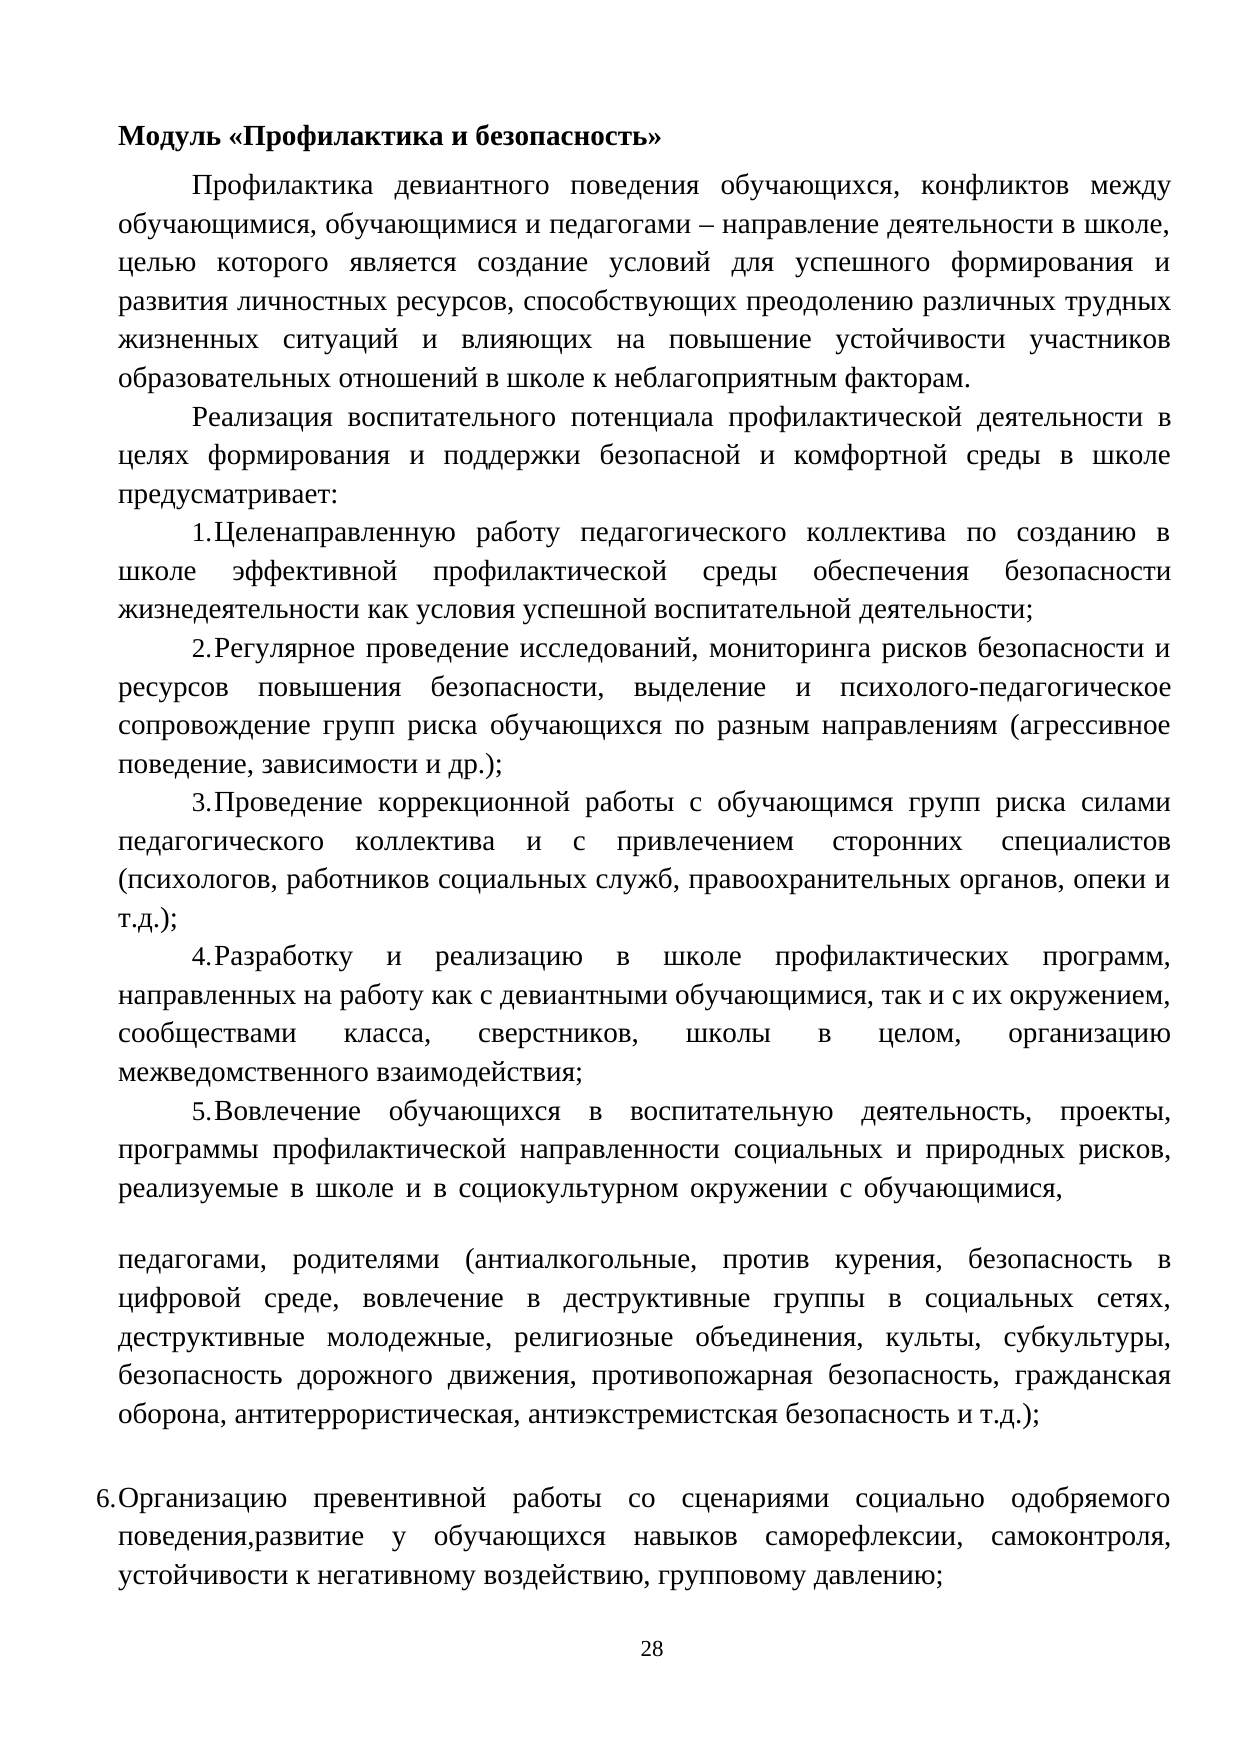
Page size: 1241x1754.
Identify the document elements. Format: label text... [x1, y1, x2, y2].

list Разработку и реализацию в школе профилактических программ, направленных на работу как с девиантными обучающимися, так и с их окружением, сообществами класса, сверстников, школы в целом, организацию межведомственного взаимодействия; [118, 938, 1171, 1088]
list Регулярное проведение исследований, мониторинга рисков безопасности и ресурсов повышения безопасности, выделение и психолого-педагогическое сопровождение групп риска обучающихся по разным направлениям (агрессивное поведение, зависимости и др.); [118, 630, 1171, 779]
list Целенаправленную работу педагогического коллектива по созданию в школе эффективной профилактической среды обеспечения безопасности жизнедеятельности как условия успешной воспитательной деятельности; [118, 514, 1171, 625]
list Проведение коррекционной работы с обучающимся групп риска силами педагогического коллектива и с привлечением сторонних специалистов (психологов, работников социальных служб, правоохранительных органов, опеки и т.д.); [118, 784, 1171, 933]
text педагогами, родителями (антиалкогольные, против курения, безопасность в цифровой среде, вовлечение в деструктивные группы в социальных сетях, деструктивные молодежные, религиозные объединения, культы, субкультуры, безопасность дорожного движения, противопожарная безопасность, гражданская оборона, антитеррористическая, антиэкстремистская безопасность и т.д.); [118, 1242, 1171, 1429]
text Реализация воспитательного потенциала профилактической деятельности в целях формирования и поддержки безопасной и комфортной среды в школе предусматривает: [118, 399, 1171, 509]
list Модуль «Профилактика и безопасность» [67, 118, 1171, 151]
text Профилактика девиантного поведения обучающихся, конфликтов между обучающимися, обучающимися и педагогами – направление деятельности в школе, целью которого является создание условий для успешного формирования и развития личностных ресурсов, способствующих преодолению различных трудных жизненных ситуаций и влияющих на повышение устойчивости участников образовательных отношений в школе к неблагоприятным факторам. [118, 167, 1171, 394]
list Организацию превентивной работы со сценариями социально одобряемого поведения,развитие у обучающихся навыков саморефлексии, самоконтроля, устойчивости к негативному воздействию, групповому давлению; [96, 1480, 1171, 1590]
list Вовлечение обучающихся в воспитательную деятельность, проекты, программы профилактической направленности социальных и природных рисков, реализуемые в школе и в социокультурном окружении с обучающимися, [118, 1093, 1171, 1203]
